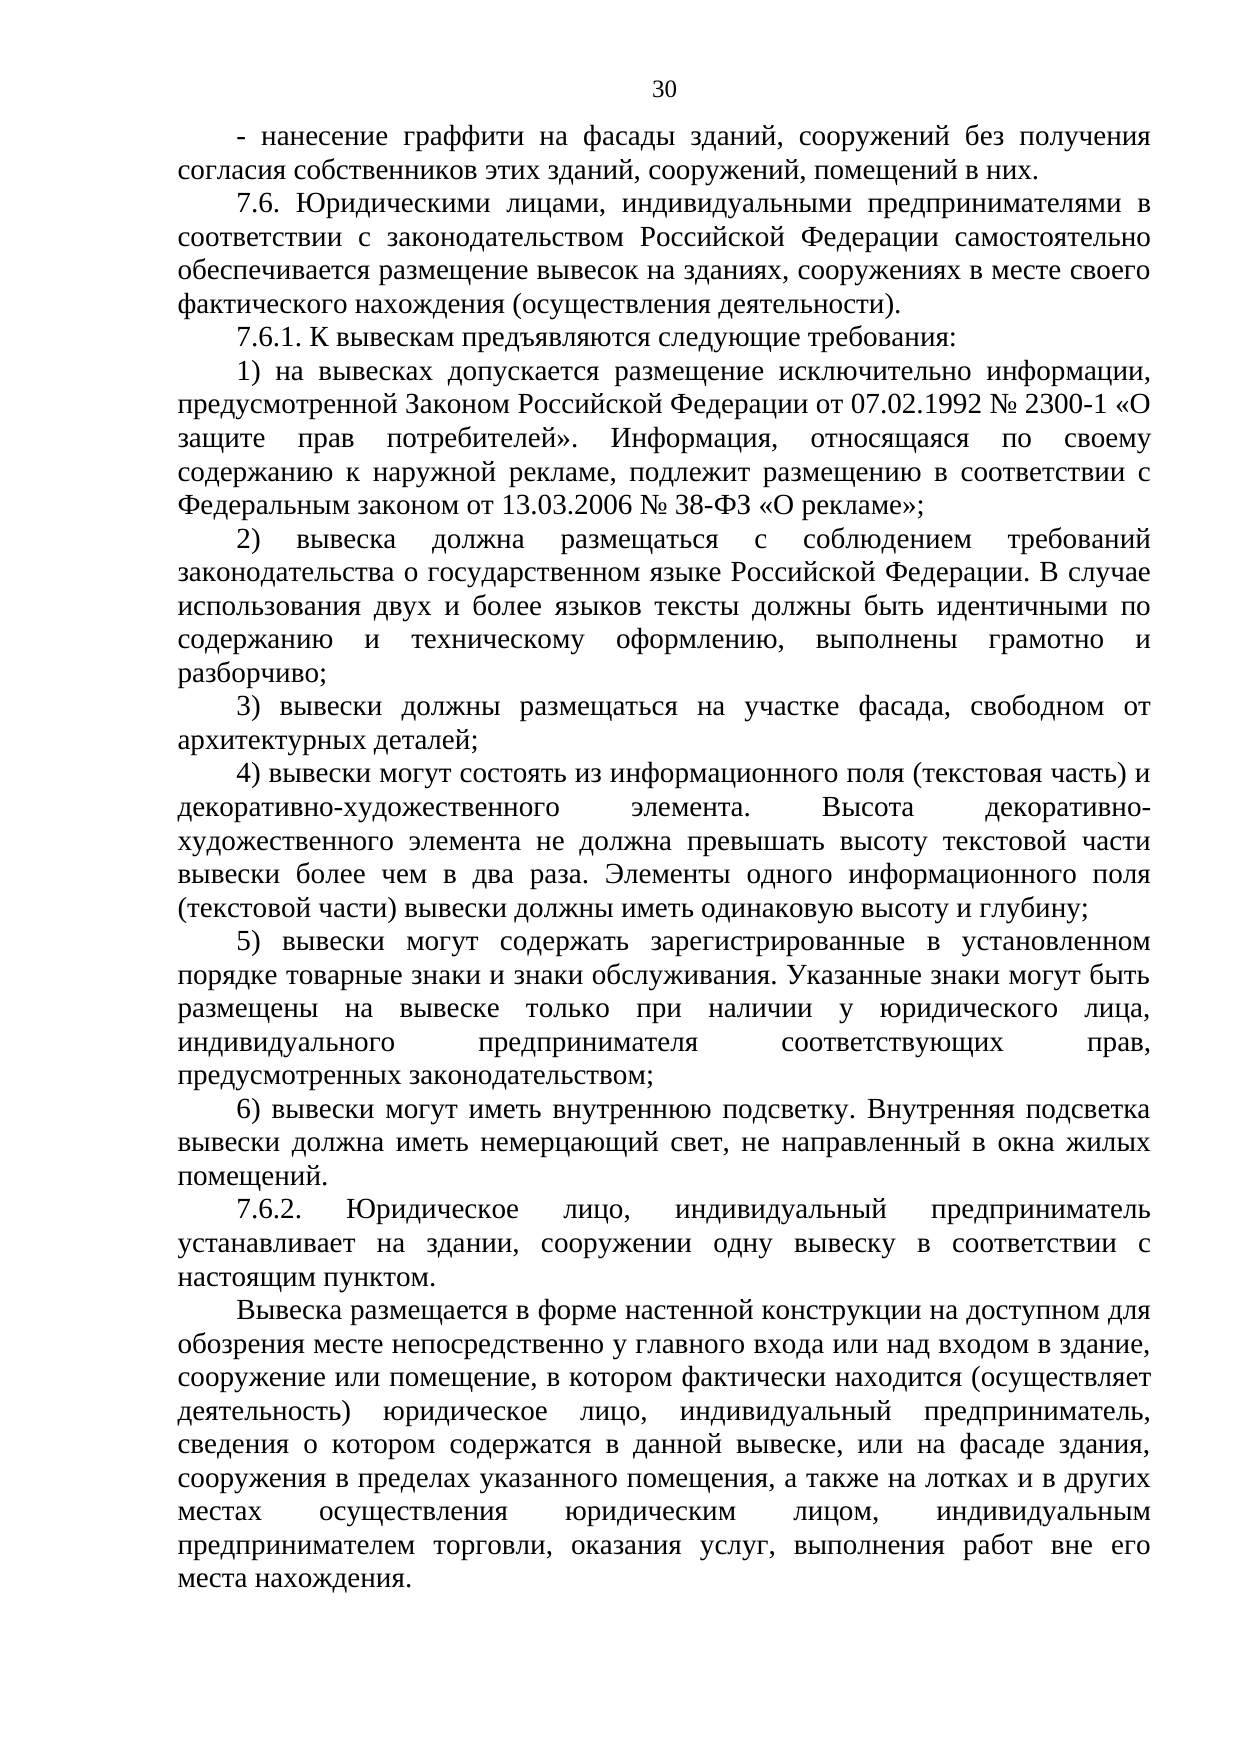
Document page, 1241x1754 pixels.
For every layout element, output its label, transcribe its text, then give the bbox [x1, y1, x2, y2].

text 3) вывески должны размещаться на участке фасада, свободном от архитектурных деталей; [177, 688, 1152, 756]
text - нанесение граффити на фасады зданий, сооружений без получения согласия собственников этих зданий, сооружений, помещений в них. [177, 118, 1152, 185]
text 7.6. Юридическими лицами, индивидуальными предпринимателями в соответствии с законодательством Российской Федерации самостоятельно обеспечивается размещение вывесок на зданиях, сооружениях в месте своего фактического нахождения (осуществления деятельности). [177, 185, 1152, 319]
text 5) вывески могут содержать зарегистрированные в установленном порядке товарные знаки и знаки обслуживания. Указанные знаки могут быть размещены на вывеске только при наличии у юридического лица, индивидуального предпринимателя соответствующих прав, предусмотренных законодательством; [177, 923, 1152, 1091]
text 4) вывески могут состоять из информационного поля (текстовая часть) и декоративно-художественного элемента. Высота декоративно-художественного элемента не должна превышать высоту текстовой части вывески более чем в два раза. Элементы одного информационного поля (текстовой части) вывески должны иметь одинаковую высоту и глубину; [177, 756, 1152, 923]
text Вывеска размещается в форме настенной конструкции на доступном для обозрения месте непосредственно у главного входа или над входом в здание, сооружение или помещение, в котором фактически находится (осуществляет деятельность) юридическое лицо, индивидуальный предприниматель, сведения о котором содержатся в данной вывеске, или на фасаде здания, сооружения в пределах указанного помещения, а также на лотках и в других местах осуществления юридическим лицом, индивидуальным предпринимателем торговли, оказания услуг, выполнения работ вне его места нахождения. [177, 1292, 1152, 1594]
text 7.6.2. Юридическое лицо, индивидуальный предприниматель устанавливает на здании, сооружении одну вывеску в соответствии с настоящим пунктом. [177, 1192, 1152, 1292]
text 2) вывеска должна размещаться с соблюдением требований законодательства о государственном языке Российской Федерации. В случае использования двух и более языков тексты должны быть идентичными по содержанию и техническому оформлению, выполнены грамотно и разборчиво; [177, 521, 1152, 688]
text 7.6.1. К вывескам предъявляются следующие требования: [177, 319, 1152, 353]
text 6) вывески могут иметь внутреннюю подсветку. Внутренняя подсветка вывески должна иметь немерцающий свет, не направленный в окна жилых помещений. [177, 1091, 1152, 1192]
text 1) на вывесках допускается размещение исключительно информации, предусмотренной Законом Российской Федерации от 07.02.1992 № 2300-1 «О защите прав потребителей». Информация, относящаяся по своему содержанию к наружной рекламе, подлежит размещению в соответствии с Федеральным законом от 13.03.2006 № 38-ФЗ «О рекламе»; [177, 353, 1152, 521]
